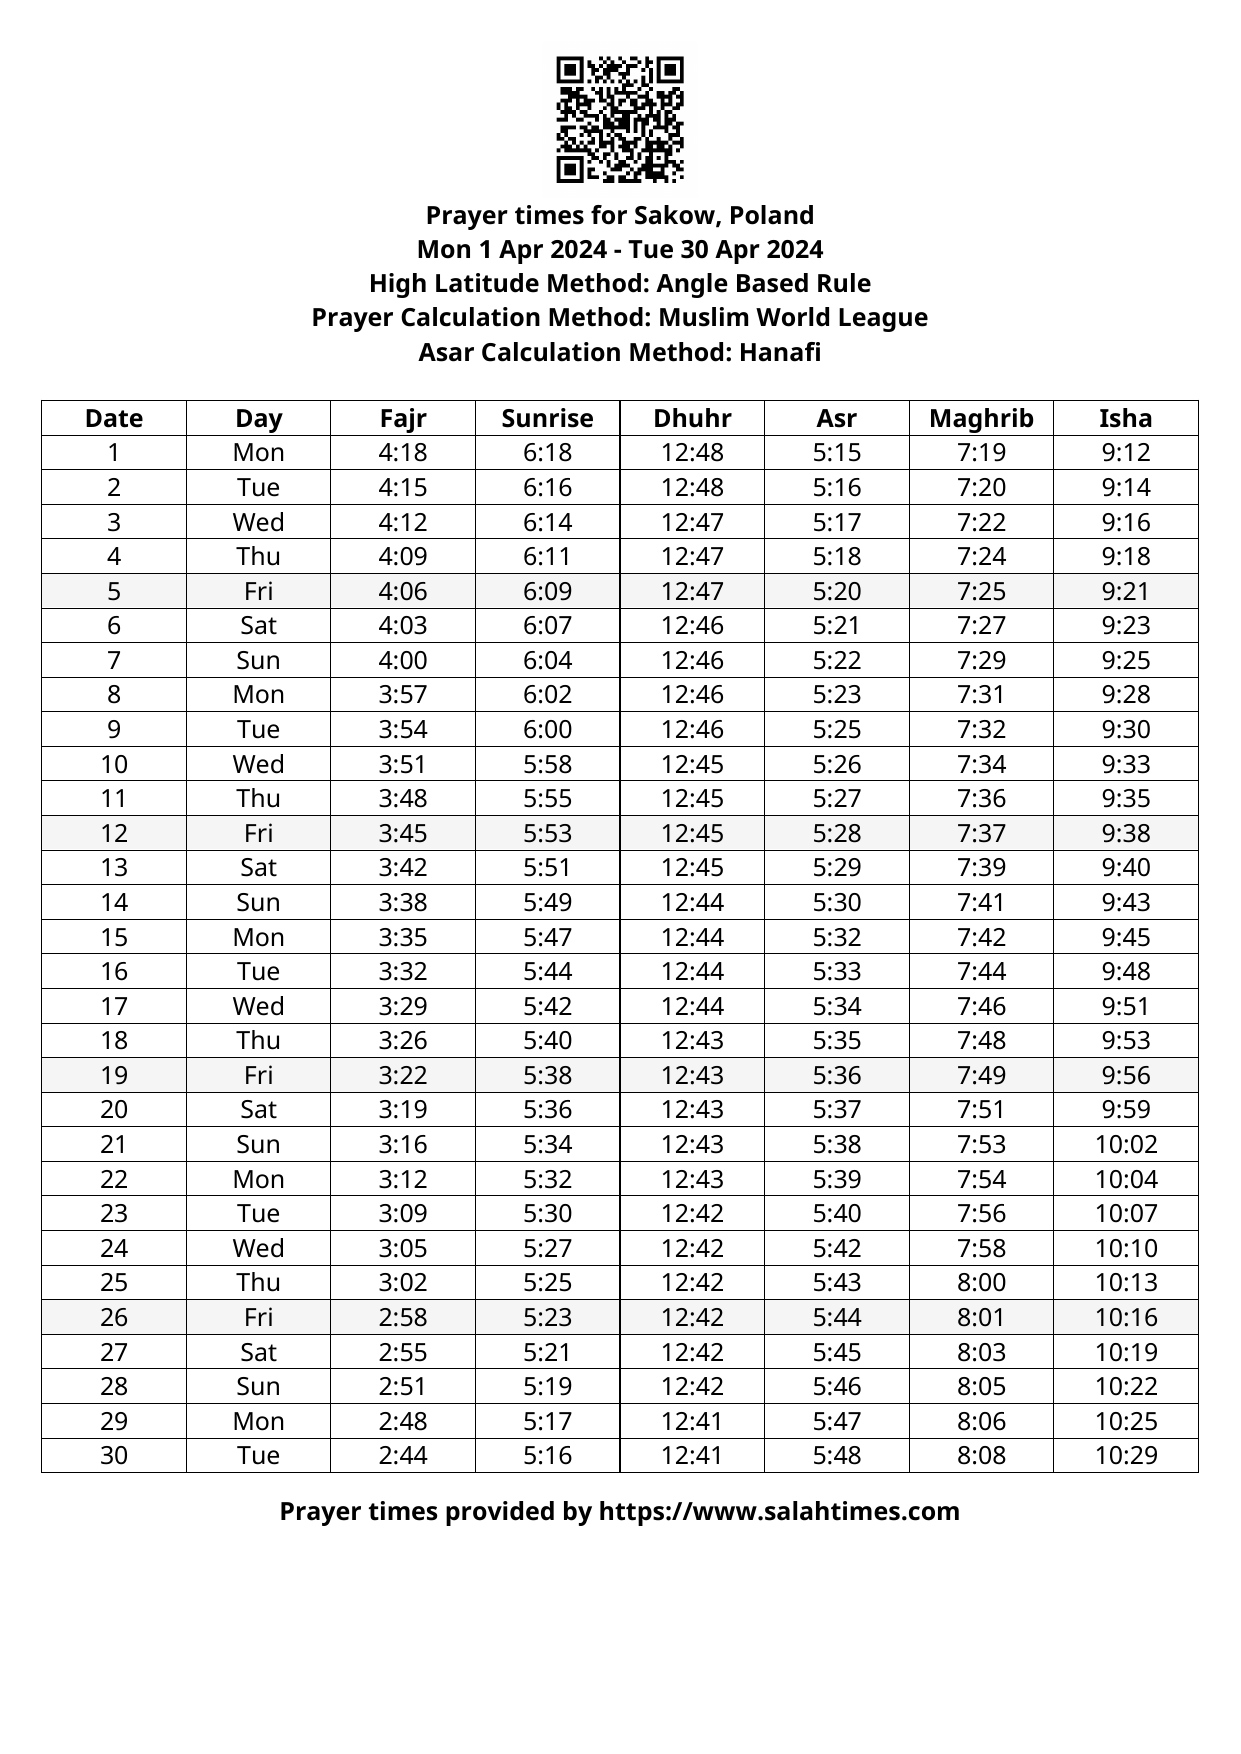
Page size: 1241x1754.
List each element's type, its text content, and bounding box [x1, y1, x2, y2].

table_cell 5:40 [476, 1024, 619, 1057]
table_cell 1 [42, 436, 186, 469]
table_cell 3:42 [331, 851, 475, 884]
table_cell 12:42 [621, 1231, 764, 1264]
table_cell 5:28 [765, 816, 909, 849]
table_cell 12:44 [621, 920, 764, 953]
table_cell Mon [187, 678, 330, 711]
table_cell 7:56 [910, 1196, 1053, 1230]
table_cell Wed [187, 505, 330, 538]
table_cell 5:34 [765, 989, 909, 1022]
table_cell 5:36 [476, 1093, 619, 1126]
table_cell 12:45 [621, 781, 764, 815]
table_cell 10:13 [1054, 1266, 1198, 1299]
table_cell 7 [42, 643, 186, 677]
table_cell 9:28 [1054, 678, 1198, 711]
table_cell 6:16 [476, 470, 619, 504]
table_cell 12:42 [621, 1335, 764, 1368]
table_cell 12:42 [621, 1369, 764, 1403]
table_cell 7:48 [910, 1024, 1053, 1057]
table_cell 5:33 [765, 954, 909, 988]
table_cell 5:26 [765, 747, 909, 780]
table_cell 5:51 [476, 851, 619, 884]
table_cell 9:33 [1054, 747, 1198, 780]
table_cell 13 [42, 851, 186, 884]
table_cell 7:36 [910, 781, 1053, 815]
table_cell 4 [42, 539, 186, 573]
table_cell Mon [187, 920, 330, 953]
table_cell Thu [187, 781, 330, 815]
table_cell 9:45 [1054, 920, 1198, 953]
table_cell 5:32 [765, 920, 909, 953]
table_cell 5:30 [476, 1196, 619, 1230]
table_cell 5:53 [476, 816, 619, 849]
table_cell Tue [187, 470, 330, 504]
table_cell 7:42 [910, 920, 1053, 953]
table_cell 3:12 [331, 1162, 475, 1195]
table_cell 12:43 [621, 1024, 764, 1057]
table_cell 12:42 [621, 1196, 764, 1230]
table_cell 12:48 [621, 470, 764, 504]
table_cell Sat [187, 1093, 330, 1126]
table_cell 11 [42, 781, 186, 815]
table_cell 27 [42, 1335, 186, 1368]
table_cell 8:06 [910, 1404, 1053, 1437]
table_cell 9:56 [1054, 1058, 1198, 1092]
table_cell Fri [187, 816, 330, 849]
table_cell 7:51 [910, 1093, 1053, 1126]
table_cell 5:19 [476, 1369, 619, 1403]
table_cell 12:44 [621, 954, 764, 988]
table_cell 7:31 [910, 678, 1053, 711]
table_cell 12:47 [621, 574, 764, 607]
table_cell 5:55 [476, 781, 619, 815]
table_cell 4:15 [331, 470, 475, 504]
table_cell 3:09 [331, 1196, 475, 1230]
table_cell 7:19 [910, 436, 1053, 469]
table_cell Sat [187, 609, 330, 642]
table_cell 5:34 [476, 1127, 619, 1161]
table_cell 12:43 [621, 1127, 764, 1161]
table_cell 4:00 [331, 643, 475, 677]
table_cell 7:34 [910, 747, 1053, 780]
table_cell 19 [42, 1058, 186, 1092]
text Prayer Calculation Method: Muslim World League [42, 300, 1198, 334]
table_cell 5:21 [476, 1335, 619, 1368]
table_cell 8 [42, 678, 186, 711]
table_cell 5:16 [765, 470, 909, 504]
table_cell 3:48 [331, 781, 475, 815]
table_cell 2:51 [331, 1369, 475, 1403]
table_cell 3:38 [331, 885, 475, 919]
table_cell 7:20 [910, 470, 1053, 504]
table_cell Thu [187, 1266, 330, 1299]
table_cell 5:21 [765, 609, 909, 642]
table_cell 25 [42, 1266, 186, 1299]
table_cell 10 [42, 747, 186, 780]
table_cell 3:57 [331, 678, 475, 711]
table_cell 3:16 [331, 1127, 475, 1161]
table_cell 22 [42, 1162, 186, 1195]
table_cell 12 [42, 816, 186, 849]
table_cell 9:51 [1054, 989, 1198, 1022]
table_cell Sat [187, 851, 330, 884]
table_cell 5:43 [765, 1266, 909, 1299]
table_cell 5:38 [765, 1127, 909, 1161]
table_cell 20 [42, 1093, 186, 1126]
table_cell 24 [42, 1231, 186, 1264]
table_cell 5:25 [476, 1266, 619, 1299]
table_cell 10:02 [1054, 1127, 1198, 1161]
table_cell 9:12 [1054, 436, 1198, 469]
table_cell 12:43 [621, 1058, 764, 1092]
table_cell 12:46 [621, 712, 764, 746]
table_cell 9:21 [1054, 574, 1198, 607]
table_cell 5:36 [765, 1058, 909, 1092]
table_cell 10:16 [1054, 1300, 1198, 1334]
table_cell 10:22 [1054, 1369, 1198, 1403]
table_cell 14 [42, 885, 186, 919]
table_cell 8:05 [910, 1369, 1053, 1403]
table_cell 29 [42, 1404, 186, 1437]
table_cell 3:45 [331, 816, 475, 849]
table_cell 15 [42, 920, 186, 953]
table_cell 5:45 [765, 1335, 909, 1368]
table_cell 12:47 [621, 539, 764, 573]
table_cell 12:43 [621, 1162, 764, 1195]
table_cell 12:45 [621, 816, 764, 849]
table_cell 7:39 [910, 851, 1053, 884]
table_cell 4:06 [331, 574, 475, 607]
table_cell 10:10 [1054, 1231, 1198, 1264]
table_cell 12:43 [621, 1093, 764, 1126]
table_cell 5:17 [476, 1404, 619, 1437]
table_cell 3:26 [331, 1024, 475, 1057]
table_cell Mon [187, 1162, 330, 1195]
table_cell 3:29 [331, 989, 475, 1022]
table_cell 6:18 [476, 436, 619, 469]
table_cell 3:54 [331, 712, 475, 746]
table_header Date [42, 401, 186, 434]
table_cell Sun [187, 885, 330, 919]
table_cell 5:29 [765, 851, 909, 884]
table_cell 8:08 [910, 1439, 1053, 1472]
table_cell 5:35 [765, 1024, 909, 1057]
table_cell 5:39 [765, 1162, 909, 1195]
table_cell 3:22 [331, 1058, 475, 1092]
table_cell 8:01 [910, 1300, 1053, 1334]
table_cell 10:29 [1054, 1439, 1198, 1472]
table_cell 5:48 [765, 1439, 909, 1472]
table_cell 9:23 [1054, 609, 1198, 642]
table_cell 12:47 [621, 505, 764, 538]
table_cell 4:12 [331, 505, 475, 538]
table_cell 7:27 [910, 609, 1053, 642]
table_cell 9:59 [1054, 1093, 1198, 1126]
table_cell 4:03 [331, 609, 475, 642]
table_cell 4:18 [331, 436, 475, 469]
table_cell 12:46 [621, 643, 764, 677]
table_cell 5:27 [476, 1231, 619, 1264]
table_header Isha [1054, 401, 1198, 434]
table_cell 6:04 [476, 643, 619, 677]
table_cell 28 [42, 1369, 186, 1403]
table_cell Tue [187, 1439, 330, 1472]
table_cell 6:00 [476, 712, 619, 746]
table_cell 2:44 [331, 1439, 475, 1472]
table_cell Fri [187, 574, 330, 607]
table_cell 16 [42, 954, 186, 988]
table_cell 9:43 [1054, 885, 1198, 919]
table_cell 10:19 [1054, 1335, 1198, 1368]
table_cell 12:44 [621, 989, 764, 1022]
table_cell 5:37 [765, 1093, 909, 1126]
table_cell 5:58 [476, 747, 619, 780]
table_cell 9:40 [1054, 851, 1198, 884]
table_cell Fri [187, 1300, 330, 1334]
table_cell 12:41 [621, 1439, 764, 1472]
table_cell 6:07 [476, 609, 619, 642]
table_cell 5:30 [765, 885, 909, 919]
table_cell 12:46 [621, 678, 764, 711]
table_header Sunrise [476, 401, 619, 434]
table_cell 7:58 [910, 1231, 1053, 1264]
table_cell 26 [42, 1300, 186, 1334]
table_cell 7:41 [910, 885, 1053, 919]
table_cell 5:44 [476, 954, 619, 988]
table_cell 10:04 [1054, 1162, 1198, 1195]
table_cell 6:09 [476, 574, 619, 607]
table_cell 3:05 [331, 1231, 475, 1264]
table_cell 30 [42, 1439, 186, 1472]
table_cell 10:07 [1054, 1196, 1198, 1230]
table_cell 21 [42, 1127, 186, 1161]
table_cell 5:49 [476, 885, 619, 919]
table_cell Thu [187, 1024, 330, 1057]
table_cell 5:42 [765, 1231, 909, 1264]
table_header Dhuhr [621, 401, 764, 434]
table_cell Thu [187, 539, 330, 573]
table_cell 12:46 [621, 609, 764, 642]
table_header Fajr [331, 401, 475, 434]
table_cell 3 [42, 505, 186, 538]
table_cell 12:42 [621, 1300, 764, 1334]
table_cell Tue [187, 712, 330, 746]
table_cell 3:32 [331, 954, 475, 988]
table_cell 7:25 [910, 574, 1053, 607]
table_cell 5:16 [476, 1439, 619, 1472]
table_cell 10:25 [1054, 1404, 1198, 1437]
text High Latitude Method: Angle Based Rule [42, 266, 1198, 300]
table_cell 7:54 [910, 1162, 1053, 1195]
table_cell 2:55 [331, 1335, 475, 1368]
table_cell 5:44 [765, 1300, 909, 1334]
table_cell 5:22 [765, 643, 909, 677]
table_cell 6:14 [476, 505, 619, 538]
table_cell Tue [187, 1196, 330, 1230]
table_cell 2 [42, 470, 186, 504]
table_cell 7:44 [910, 954, 1053, 988]
table_cell 9:25 [1054, 643, 1198, 677]
table_cell 7:46 [910, 989, 1053, 1022]
table_cell 5:40 [765, 1196, 909, 1230]
table_cell 5:18 [765, 539, 909, 573]
table_cell 5:23 [476, 1300, 619, 1334]
table_cell Sat [187, 1335, 330, 1368]
table_cell 9:38 [1054, 816, 1198, 849]
table_cell Fri [187, 1058, 330, 1092]
table_cell 5:46 [765, 1369, 909, 1403]
table_cell Sun [187, 1369, 330, 1403]
table_cell 9:18 [1054, 539, 1198, 573]
picture [542, 41, 699, 198]
table_cell 12:44 [621, 885, 764, 919]
table_cell 7:53 [910, 1127, 1053, 1161]
table_cell 12:45 [621, 747, 764, 780]
table_cell 3:19 [331, 1093, 475, 1126]
table_cell 23 [42, 1196, 186, 1230]
table_cell 7:24 [910, 539, 1053, 573]
table_cell 12:45 [621, 851, 764, 884]
table_cell 5:32 [476, 1162, 619, 1195]
table_cell 2:48 [331, 1404, 475, 1437]
table_cell 8:03 [910, 1335, 1053, 1368]
table_cell 9:14 [1054, 470, 1198, 504]
table_cell 5:15 [765, 436, 909, 469]
table_cell 9:53 [1054, 1024, 1198, 1057]
table_cell Sun [187, 1127, 330, 1161]
table_cell Sun [187, 643, 330, 677]
table_cell Wed [187, 989, 330, 1022]
text Prayer times provided by https://www.salahtimes.com [42, 1494, 1198, 1528]
text Asar Calculation Method: Hanafi [42, 334, 1198, 368]
table_cell 2:58 [331, 1300, 475, 1334]
table_cell 5:25 [765, 712, 909, 746]
table_cell 5 [42, 574, 186, 607]
table_cell 6 [42, 609, 186, 642]
table_cell 6:02 [476, 678, 619, 711]
table_cell 5:47 [765, 1404, 909, 1437]
table_cell 5:20 [765, 574, 909, 607]
table_cell 7:49 [910, 1058, 1053, 1092]
table_cell 4:09 [331, 539, 475, 573]
table_cell 5:17 [765, 505, 909, 538]
table_cell 9:30 [1054, 712, 1198, 746]
table_cell 7:22 [910, 505, 1053, 538]
table_cell 18 [42, 1024, 186, 1057]
table_header Maghrib [910, 401, 1053, 434]
table_cell 7:37 [910, 816, 1053, 849]
table_cell 9:35 [1054, 781, 1198, 815]
table_cell 17 [42, 989, 186, 1022]
table_cell 7:32 [910, 712, 1053, 746]
table_cell Mon [187, 1404, 330, 1437]
table_cell 5:42 [476, 989, 619, 1022]
table_cell 12:42 [621, 1266, 764, 1299]
table_header Asr [765, 401, 909, 434]
table_cell 3:02 [331, 1266, 475, 1299]
table_cell 9 [42, 712, 186, 746]
table_cell 5:23 [765, 678, 909, 711]
table_cell 9:16 [1054, 505, 1198, 538]
table_header Day [187, 401, 330, 434]
table_cell Wed [187, 747, 330, 780]
table_cell Tue [187, 954, 330, 988]
table_cell 9:48 [1054, 954, 1198, 988]
table_cell 5:38 [476, 1058, 619, 1092]
table_cell 5:27 [765, 781, 909, 815]
table_cell 7:29 [910, 643, 1053, 677]
table_cell 12:48 [621, 436, 764, 469]
table_cell Wed [187, 1231, 330, 1264]
table_cell 12:41 [621, 1404, 764, 1437]
table_cell 5:47 [476, 920, 619, 953]
table_cell 3:51 [331, 747, 475, 780]
table_cell 3:35 [331, 920, 475, 953]
text Prayer times for Sakow, Poland [42, 198, 1198, 232]
text Mon 1 Apr 2024 - Tue 30 Apr 2024 [42, 232, 1198, 266]
table_cell Mon [187, 436, 330, 469]
table_cell 6:11 [476, 539, 619, 573]
table_cell 8:00 [910, 1266, 1053, 1299]
